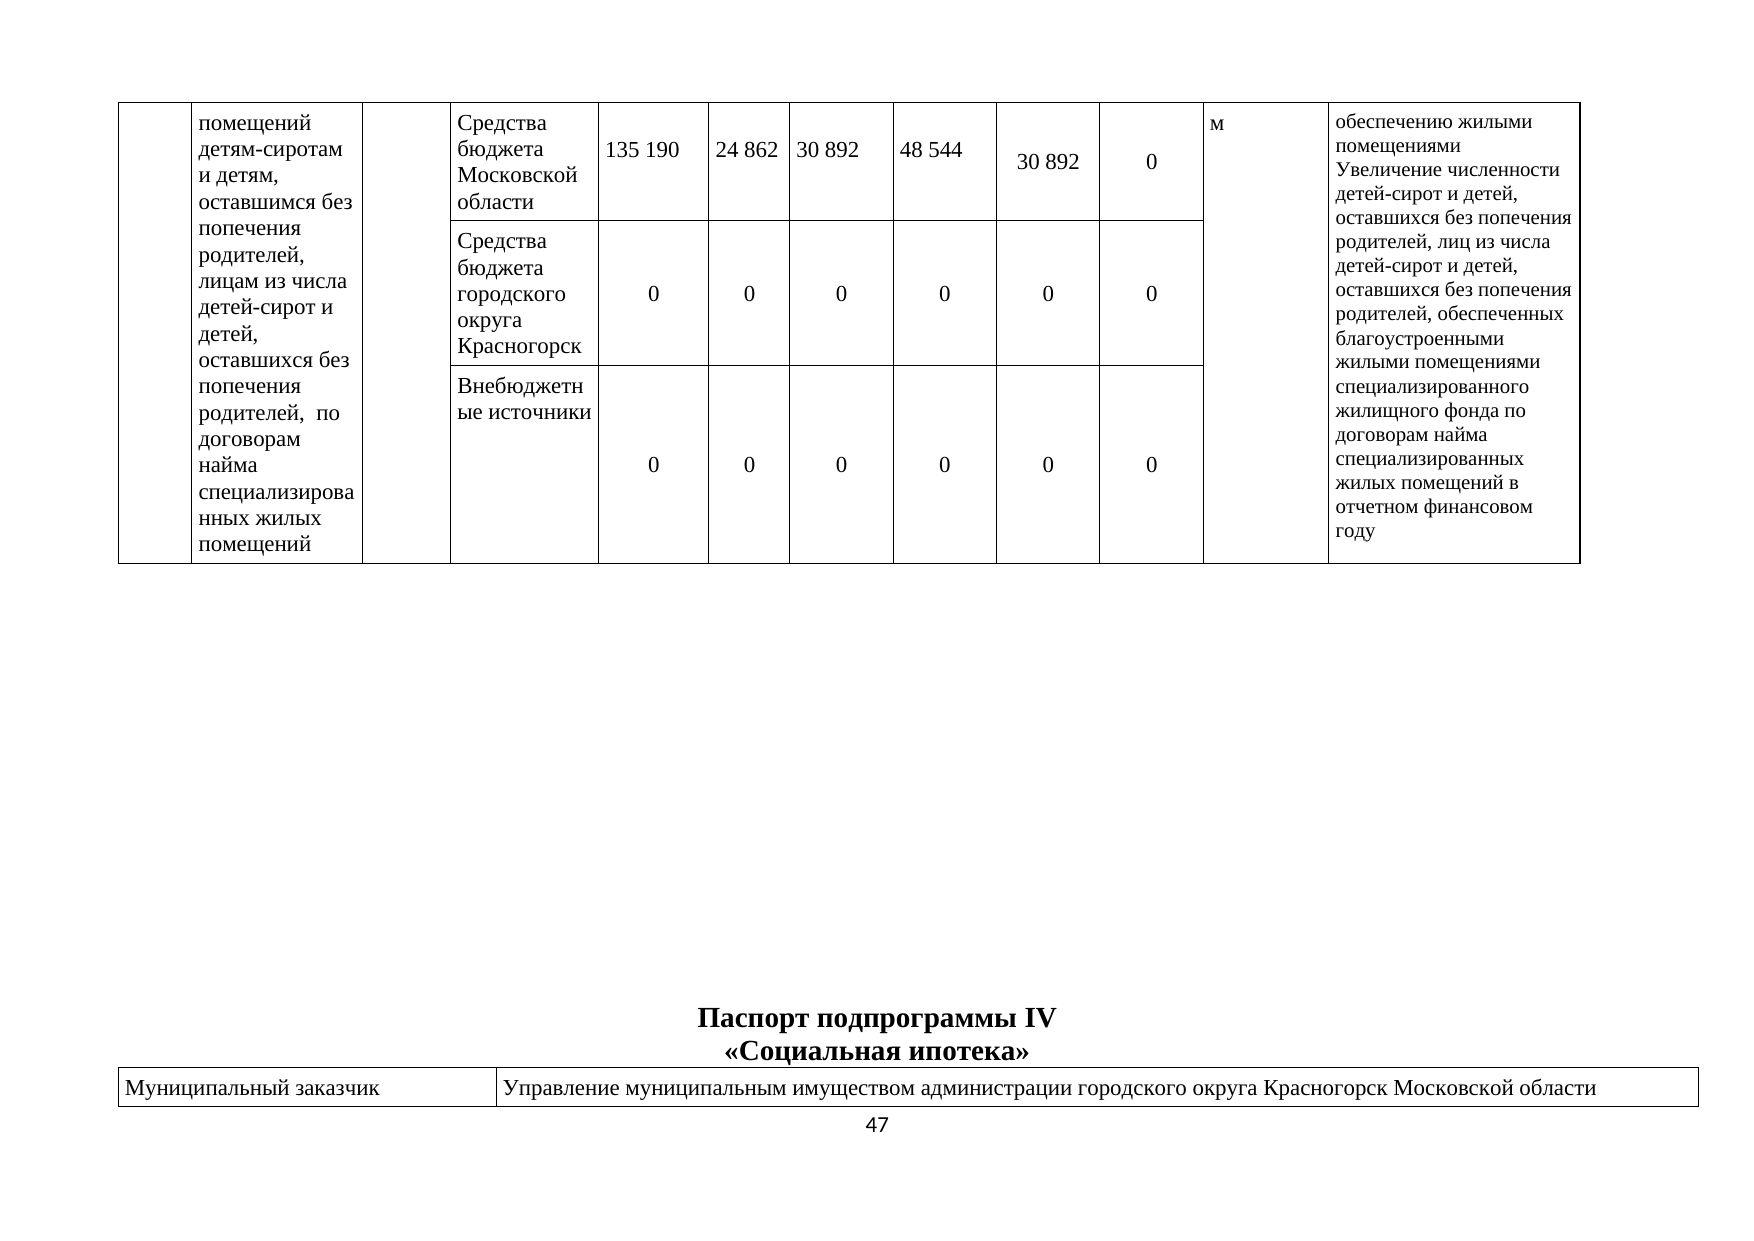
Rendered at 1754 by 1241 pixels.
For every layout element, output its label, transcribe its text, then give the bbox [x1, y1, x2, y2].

table_cell 0 [1100, 366, 1203, 563]
table_cell 0 [599, 366, 708, 563]
table_cell 0 [790, 366, 893, 563]
table_cell 0 [1100, 221, 1203, 365]
table_cell 0 [894, 366, 996, 563]
table_cell 0 [1100, 103, 1203, 220]
table_cell Внебюджетные источники [451, 366, 598, 563]
table_cell 0 [790, 221, 893, 365]
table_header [119, 1068, 496, 1106]
table_cell 0 [599, 221, 708, 365]
text Паспорт подпрограммы IV [118, 1000, 1636, 1033]
table_cell 0 [894, 221, 996, 365]
table_cell Средства бюджета Московской области [451, 103, 598, 220]
text «Социальная ипотека» [118, 1033, 1636, 1067]
table_cell 135 190 [599, 103, 708, 220]
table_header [497, 1068, 1698, 1106]
table_cell 30 892 [790, 103, 893, 220]
table_cell 0 [709, 221, 789, 365]
table_cell 24 862 [709, 103, 789, 220]
table_cell 0 [997, 366, 1099, 563]
table_cell 30 892 [997, 103, 1099, 220]
table_cell 0 [997, 221, 1099, 365]
table_cell 0 [709, 366, 789, 563]
table_cell Средства бюджета городского округа Красногорск [451, 221, 598, 365]
table_cell 48 544 [894, 103, 996, 220]
